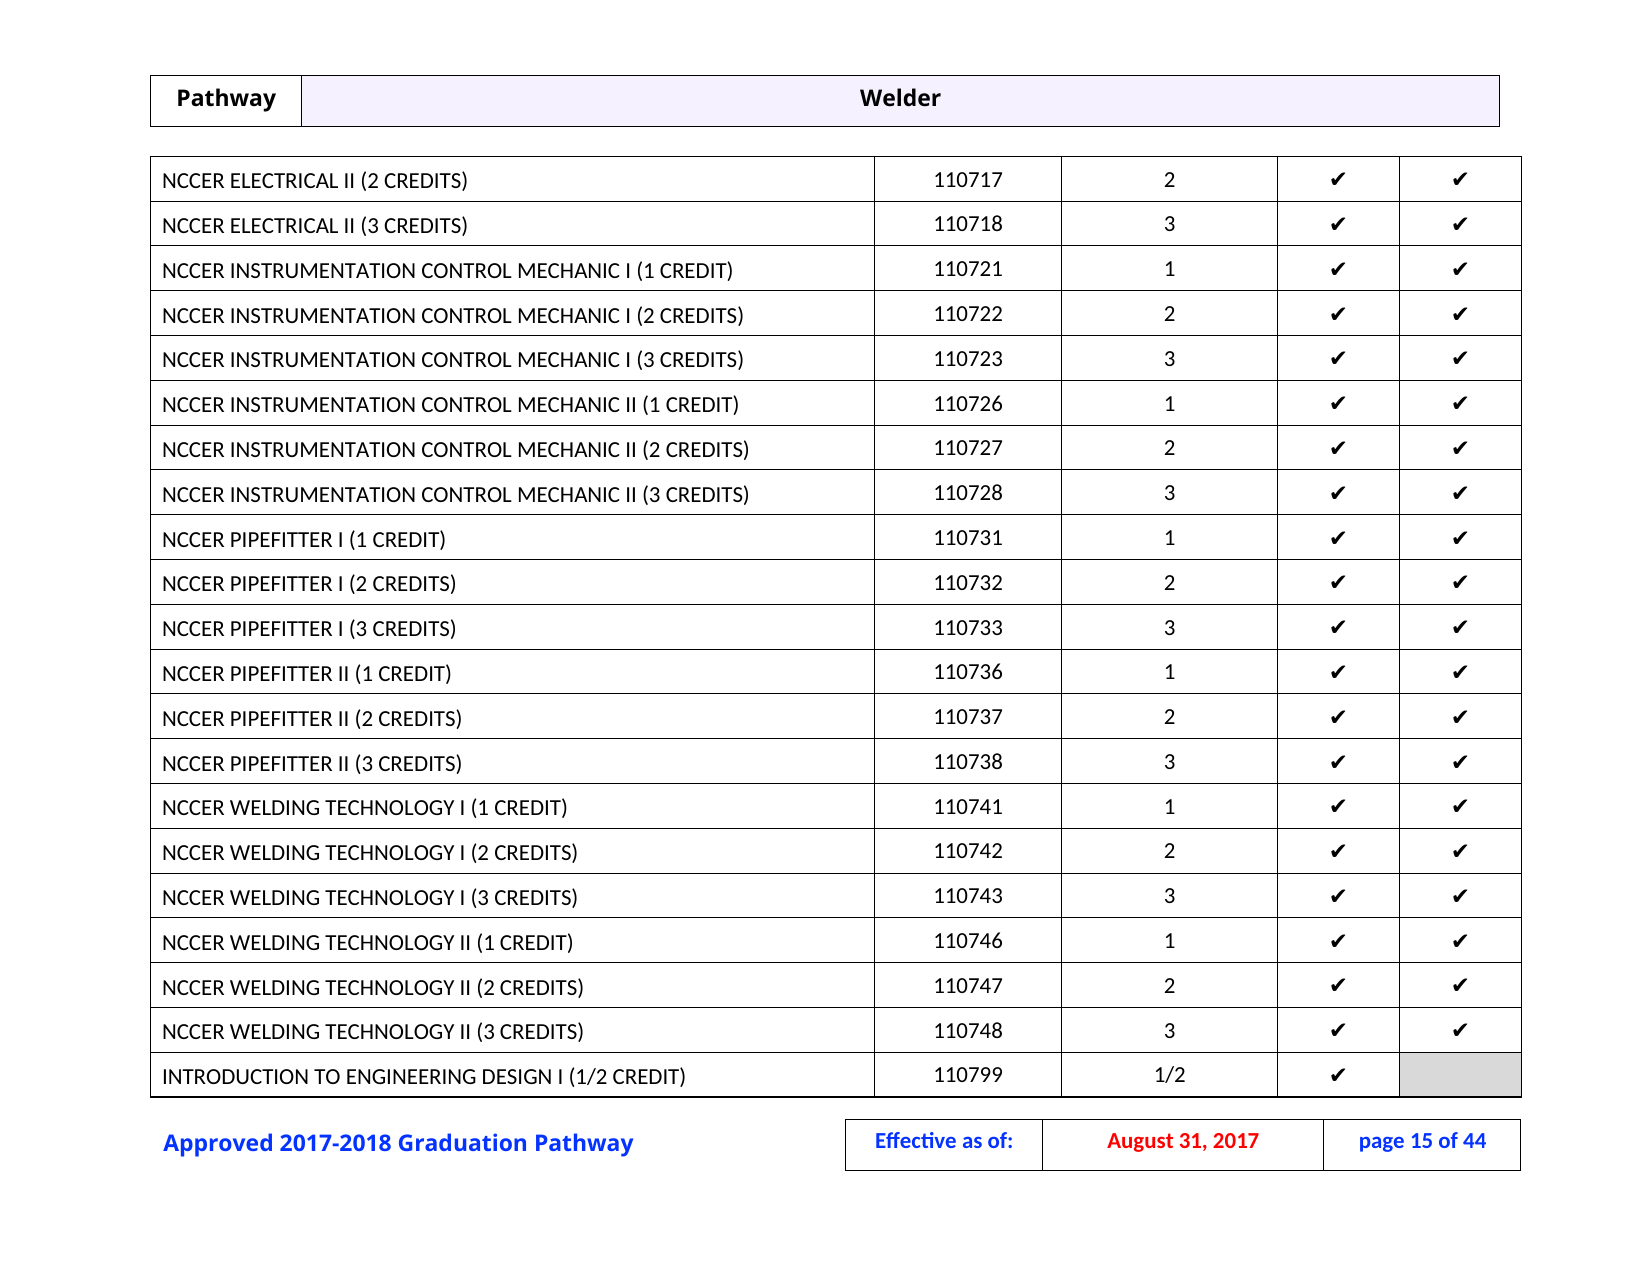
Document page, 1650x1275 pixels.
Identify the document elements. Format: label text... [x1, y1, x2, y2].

table_cell 1 [1062, 381, 1277, 424]
table_cell ✔ [1278, 291, 1399, 335]
table_cell 110742 [875, 829, 1061, 872]
table_cell NCCER PIPEFITTER I (3 CREDITS) [151, 605, 874, 648]
table_cell ✔ [1278, 426, 1399, 469]
table_cell 3 [1062, 605, 1277, 648]
table_cell NCCER INSTRUMENTATION CONTROL MECHANIC II (1 CREDIT) [151, 381, 874, 424]
table_cell ✔ [1278, 1053, 1399, 1096]
table_cell NCCER INSTRUMENTATION CONTROL MECHANIC II (2 CREDITS) [151, 426, 874, 469]
table_cell 2 [1062, 963, 1277, 1007]
table_cell 110722 [875, 291, 1061, 335]
table_cell ✔ [1400, 381, 1521, 424]
table_cell ✔ [1278, 246, 1399, 290]
table_cell NCCER PIPEFITTER I (1 CREDIT) [151, 515, 874, 559]
table_cell 3 [1062, 1008, 1277, 1052]
table_cell NCCER WELDING TECHNOLOGY I (2 CREDITS) [151, 829, 874, 872]
table_cell 3 [1062, 336, 1277, 380]
table_cell 2 [1062, 829, 1277, 872]
table_cell ✔ [1400, 829, 1521, 872]
table_cell 1 [1062, 918, 1277, 962]
table_cell NCCER INSTRUMENTATION CONTROL MECHANIC II (3 CREDITS) [151, 470, 874, 514]
table_cell ✔ [1278, 515, 1399, 559]
table_cell 2 [1062, 560, 1277, 604]
table_cell 2 [1062, 426, 1277, 469]
table_cell ✔ [1400, 784, 1521, 828]
table_cell ✔ [1278, 784, 1399, 828]
table_cell 1/2 [1062, 1053, 1277, 1096]
table_cell 1 [1062, 515, 1277, 559]
table_cell ✔ [1278, 202, 1399, 245]
table_cell ✔ [1400, 874, 1521, 917]
table_cell ✔ [1278, 157, 1399, 201]
table_cell ✔ [1400, 336, 1521, 380]
table_cell 110743 [875, 874, 1061, 917]
table_cell ✔ [1400, 470, 1521, 514]
table_cell ✔ [1400, 426, 1521, 469]
table_cell NCCER WELDING TECHNOLOGY I (3 CREDITS) [151, 874, 874, 917]
table_cell ✔ [1400, 605, 1521, 648]
table_cell ✔ [1278, 605, 1399, 648]
table_cell 110727 [875, 426, 1061, 469]
table_cell ✔ [1400, 246, 1521, 290]
table_cell ✔ [1400, 202, 1521, 245]
table_cell NCCER PIPEFITTER II (3 CREDITS) [151, 739, 874, 783]
table_cell ✔ [1278, 1008, 1399, 1052]
table_cell 3 [1062, 874, 1277, 917]
table_cell INTRODUCTION TO ENGINEERING DESIGN I (1/2 CREDIT) [151, 1053, 874, 1096]
table_cell NCCER WELDING TECHNOLOGY II (1 CREDIT) [151, 918, 874, 962]
table_cell 110726 [875, 381, 1061, 424]
table_cell 110738 [875, 739, 1061, 783]
table_cell 110721 [875, 246, 1061, 290]
table_cell 110717 [875, 157, 1061, 201]
table_cell ✔ [1278, 381, 1399, 424]
table_cell NCCER PIPEFITTER I (2 CREDITS) [151, 560, 874, 604]
table_cell 3 [1062, 739, 1277, 783]
table_cell NCCER INSTRUMENTATION CONTROL MECHANIC I (3 CREDITS) [151, 336, 874, 380]
table_cell 110747 [875, 963, 1061, 1007]
table_cell ✔ [1278, 650, 1399, 693]
table_cell 3 [1062, 470, 1277, 514]
table_cell ✔ [1278, 694, 1399, 738]
table_cell ✔ [1400, 560, 1521, 604]
table_cell 110737 [875, 694, 1061, 738]
table_cell NCCER WELDING TECHNOLOGY II (3 CREDITS) [151, 1008, 874, 1052]
table_cell 110723 [875, 336, 1061, 380]
table_cell 1 [1062, 784, 1277, 828]
table_cell ✔ [1400, 918, 1521, 962]
table_cell ✔ [1278, 829, 1399, 872]
table_cell 3 [1062, 202, 1277, 245]
table_cell 110736 [875, 650, 1061, 693]
table_cell ✔ [1400, 694, 1521, 738]
table_cell NCCER INSTRUMENTATION CONTROL MECHANIC I (2 CREDITS) [151, 291, 874, 335]
table_cell NCCER ELECTRICAL II (2 CREDITS) [151, 157, 874, 201]
table_cell 110741 [875, 784, 1061, 828]
table_cell [1400, 1053, 1521, 1096]
table_cell ✔ [1400, 1008, 1521, 1052]
table_cell 110718 [875, 202, 1061, 245]
table_cell 110748 [875, 1008, 1061, 1052]
table_cell 2 [1062, 694, 1277, 738]
table_cell ✔ [1278, 874, 1399, 917]
table_cell 110799 [875, 1053, 1061, 1096]
table_cell ✔ [1400, 650, 1521, 693]
table_cell ✔ [1278, 560, 1399, 604]
table_cell ✔ [1400, 291, 1521, 335]
table_cell ✔ [1278, 470, 1399, 514]
table_cell ✔ [1400, 739, 1521, 783]
table_cell ✔ [1278, 918, 1399, 962]
table_cell 110731 [875, 515, 1061, 559]
table_cell ✔ [1400, 515, 1521, 559]
table_cell 1 [1062, 650, 1277, 693]
table_cell ✔ [1400, 963, 1521, 1007]
table_cell NCCER ELECTRICAL II (3 CREDITS) [151, 202, 874, 245]
table_cell ✔ [1400, 157, 1521, 201]
table_cell NCCER PIPEFITTER II (1 CREDIT) [151, 650, 874, 693]
table_cell NCCER INSTRUMENTATION CONTROL MECHANIC I (1 CREDIT) [151, 246, 874, 290]
table_cell NCCER PIPEFITTER II (2 CREDITS) [151, 694, 874, 738]
table_cell ✔ [1278, 336, 1399, 380]
table_cell ✔ [1278, 739, 1399, 783]
table_cell 110728 [875, 470, 1061, 514]
table_cell 2 [1062, 291, 1277, 335]
table_cell 2 [1062, 157, 1277, 201]
table_cell 1 [1062, 246, 1277, 290]
table_cell 110746 [875, 918, 1061, 962]
table_cell 110732 [875, 560, 1061, 604]
table_cell NCCER WELDING TECHNOLOGY I (1 CREDIT) [151, 784, 874, 828]
table_cell ✔ [1278, 963, 1399, 1007]
table_cell NCCER WELDING TECHNOLOGY II (2 CREDITS) [151, 963, 874, 1007]
table_cell 110733 [875, 605, 1061, 648]
